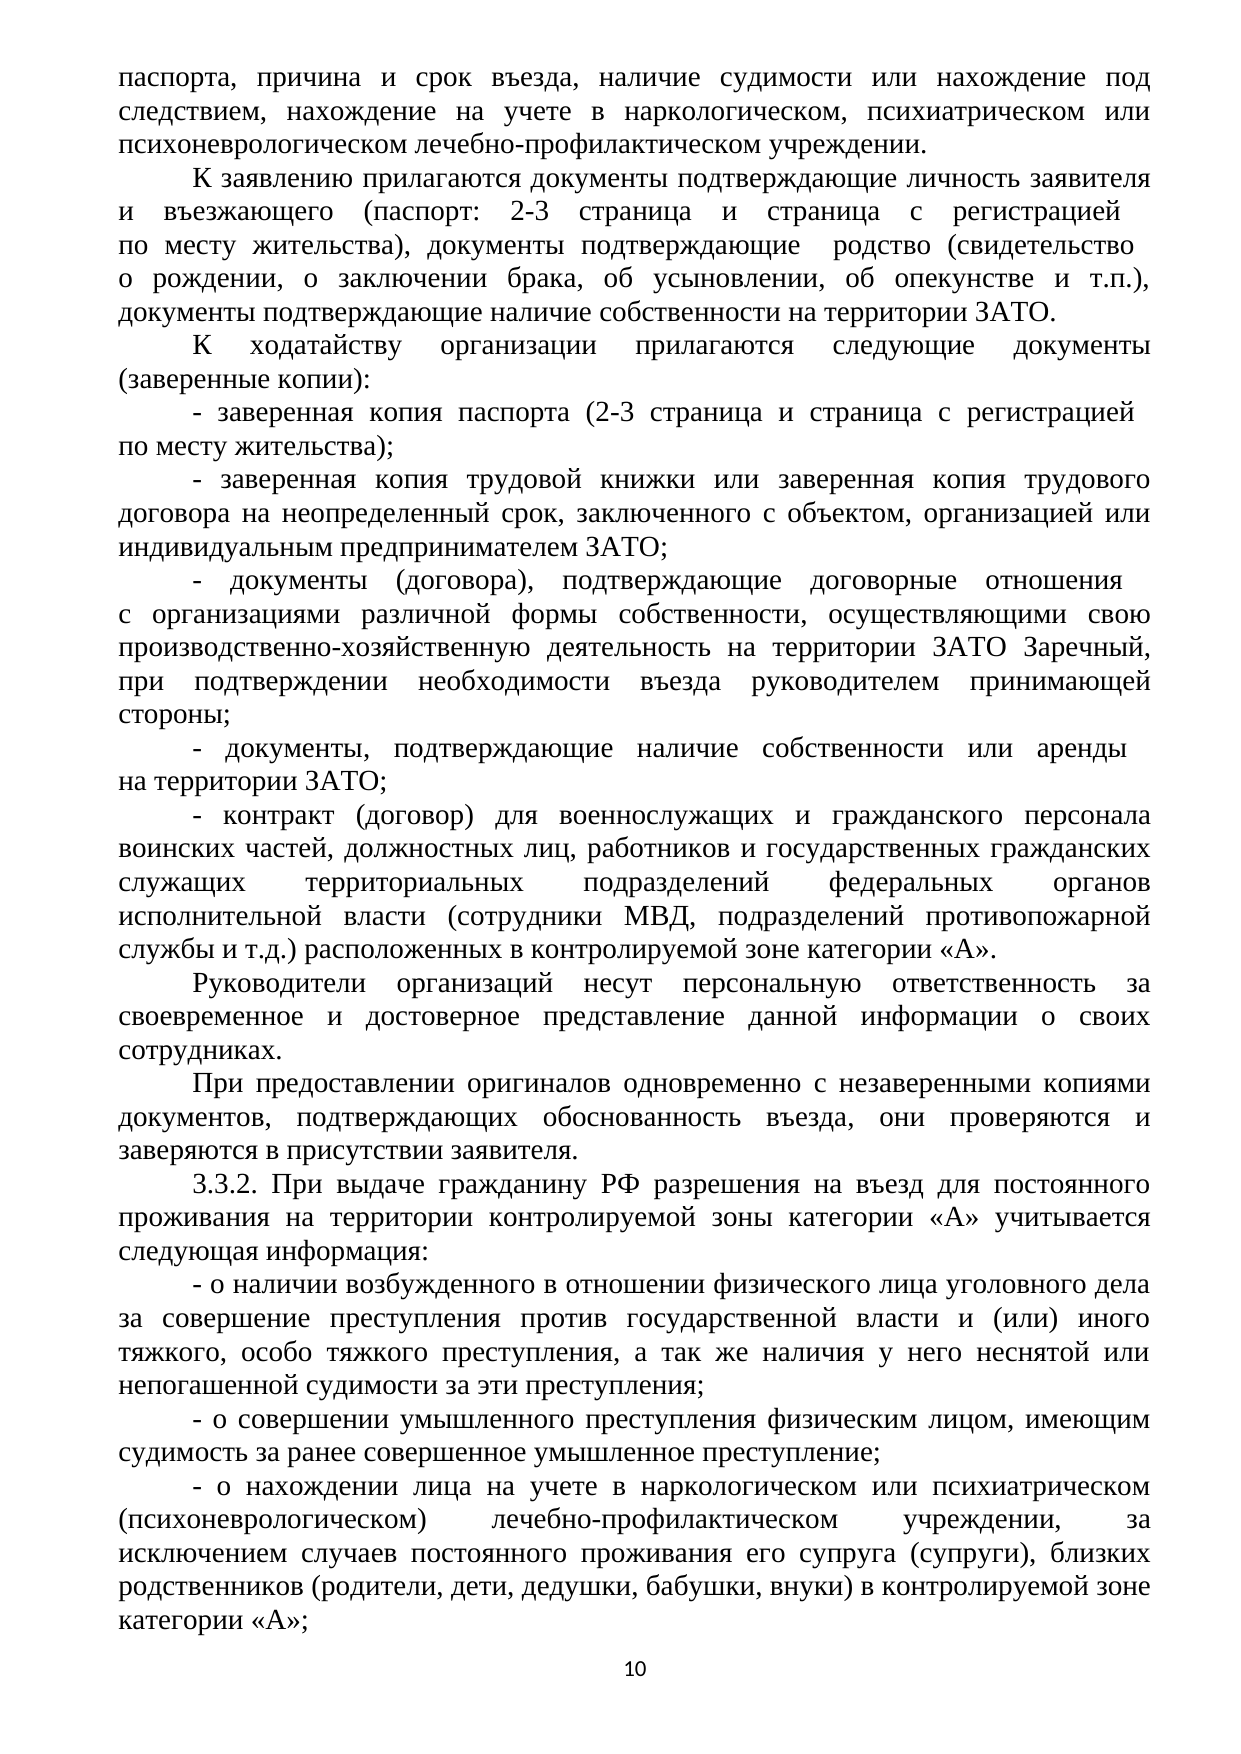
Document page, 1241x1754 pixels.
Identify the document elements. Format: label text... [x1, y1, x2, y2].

text При предоставлении оригиналов одновременно с незаверенными копиями документов, подтверждающих обоснованность въезда, они проверяются и заверяются в присутствии заявителя. [118, 1065, 1152, 1166]
text 3.3.2. При выдаче гражданину РФ разрешения на въезд для постоянного проживания на территории контролируемой зоны категории «А» учитывается следующая информация: [118, 1166, 1152, 1267]
text - о нахождении лица на учете в наркологическом или психиатрическом (психоневрологическом) лечебно-профилактическом учреждении, за исключением случаев постоянного проживания его супруга (супруги), близких родственников (родители, дети, дедушки, бабушки, внуки) в контролируемой зоне категории «А»; [118, 1468, 1152, 1636]
text - заверенная копия паспорта (2-3 страница и страница с регистрацией по месту жительства); [118, 394, 1152, 462]
text Руководители организаций несут персональную ответственность за своевременное и достоверное представление данной информации о своих сотрудниках. [118, 965, 1152, 1065]
text - о совершении умышленного преступления физическим лицом, имеющим судимость за ранее совершенное умышленное преступление; [118, 1401, 1152, 1468]
text - документы (договора), подтверждающие договорные отношения с организациями различной формы собственности, осуществляющими свою производственно-хозяйственную деятельность на территории ЗАТО Заречный, при подтверждении необходимости въезда руководителем принимающей стороны; [118, 562, 1152, 730]
text - заверенная копия трудовой книжки или заверенная копия трудового договора на неопределенный срок, заключенного с объектом, организацией или индивидуальным предпринимателем ЗАТО; [118, 462, 1152, 562]
text - контракт (договор) для военнослужащих и гражданского персонала воинских частей, должностных лиц, работников и государственных гражданских служащих территориальных подразделений федеральных органов исполнительной власти (сотрудники МВД, подразделений противопожарной службы и т.д.) расположенных в контролируемой зоне категории «А». [118, 797, 1152, 965]
text К ходатайству организации прилагаются следующие документы (заверенные копии): [118, 327, 1152, 394]
text К заявлению прилагаются документы подтверждающие личность заявителя и въезжающего (паспорт: 2-3 страница и страница с регистрацией по месту жительства), документы подтверждающие родство (свидетельство о рождении, о заключении брака, об усыновлении, об опекунстве и т.п.), документы подтверждающие наличие собственности на территории ЗАТО. [118, 160, 1152, 327]
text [118, 59, 1152, 160]
text - о наличии возбужденного в отношении физического лица уголовного дела за совершение преступления против государственной власти и (или) иного тяжкого, особо тяжкого преступления, а так же наличия у него неснятой или непогашенной судимости за эти преступления; [118, 1267, 1152, 1401]
text - документы, подтверждающие наличие собственности или аренды на территории ЗАТО; [118, 730, 1152, 797]
